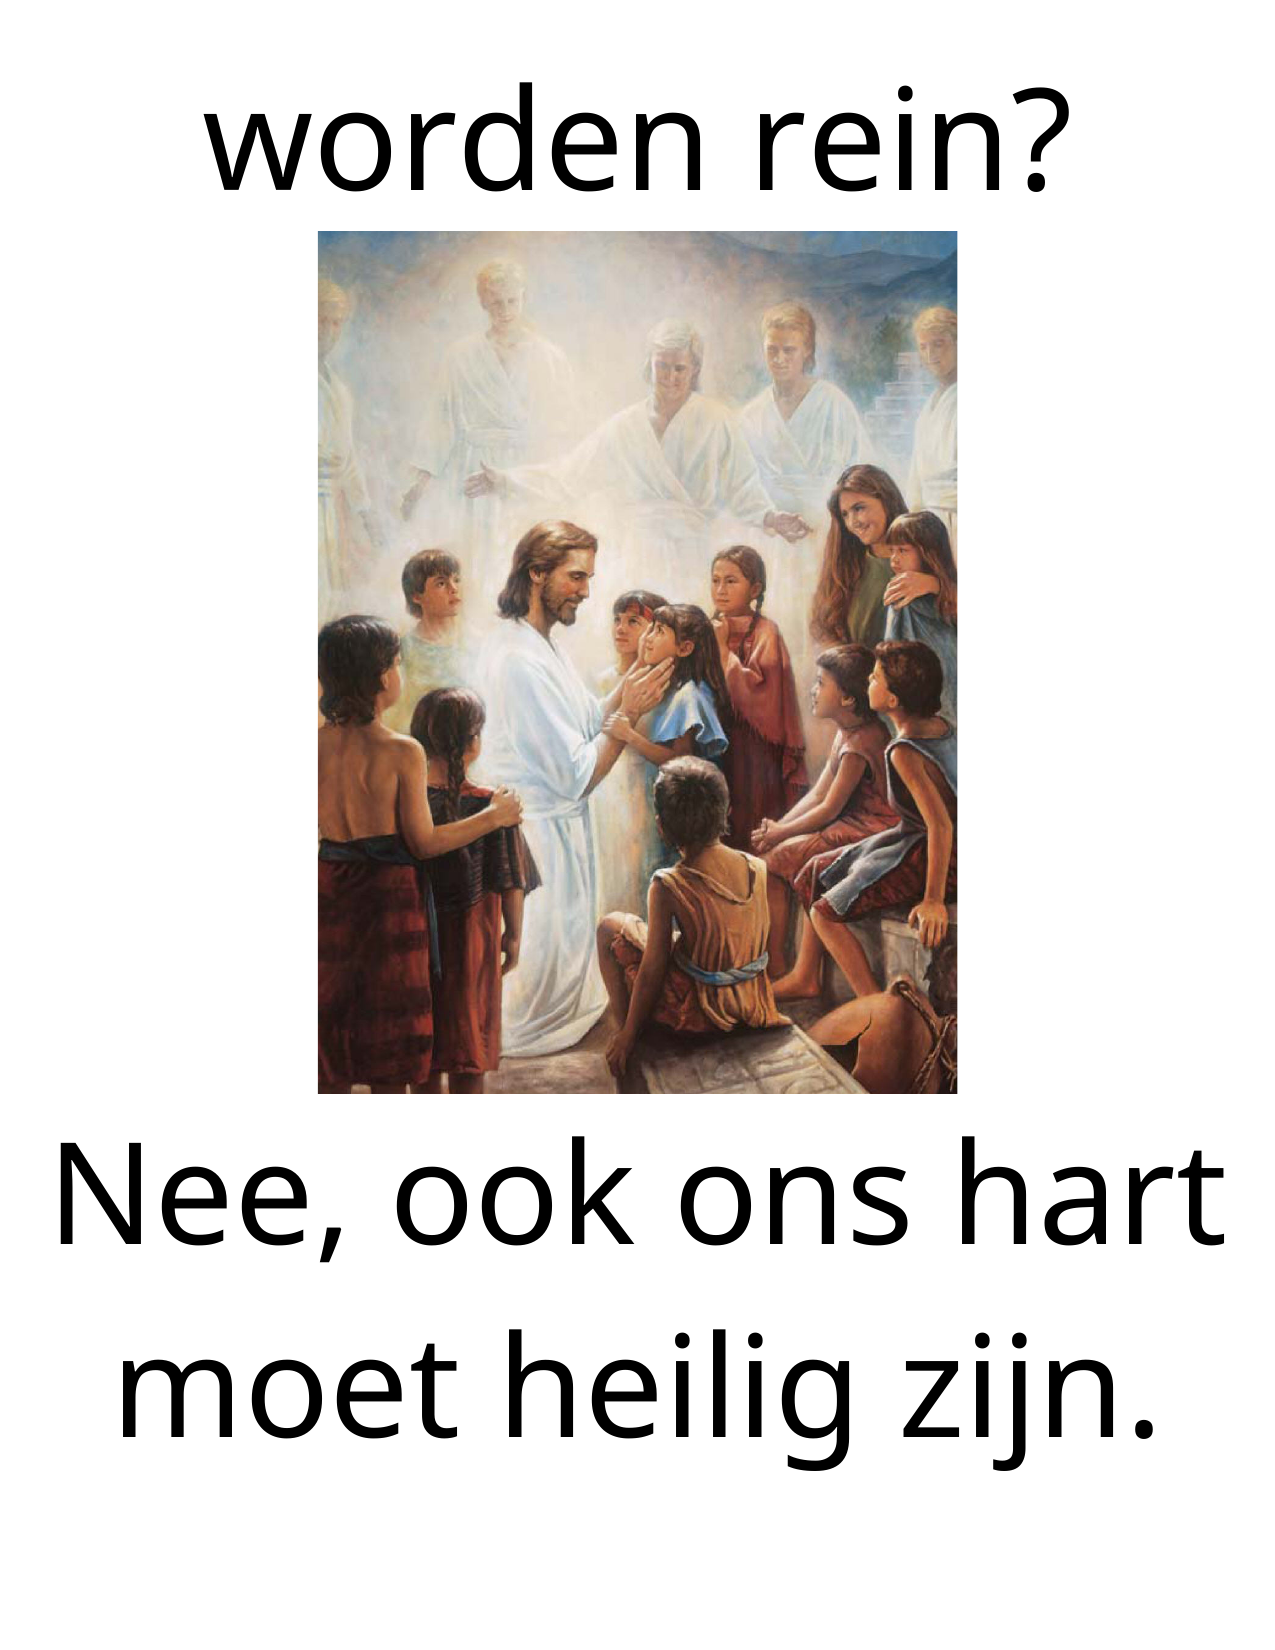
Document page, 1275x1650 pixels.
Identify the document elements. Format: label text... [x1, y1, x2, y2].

picture [317, 231, 958, 1094]
text Nee, ook ons hart moet heilig zijn. [34, 1093, 1241, 1479]
